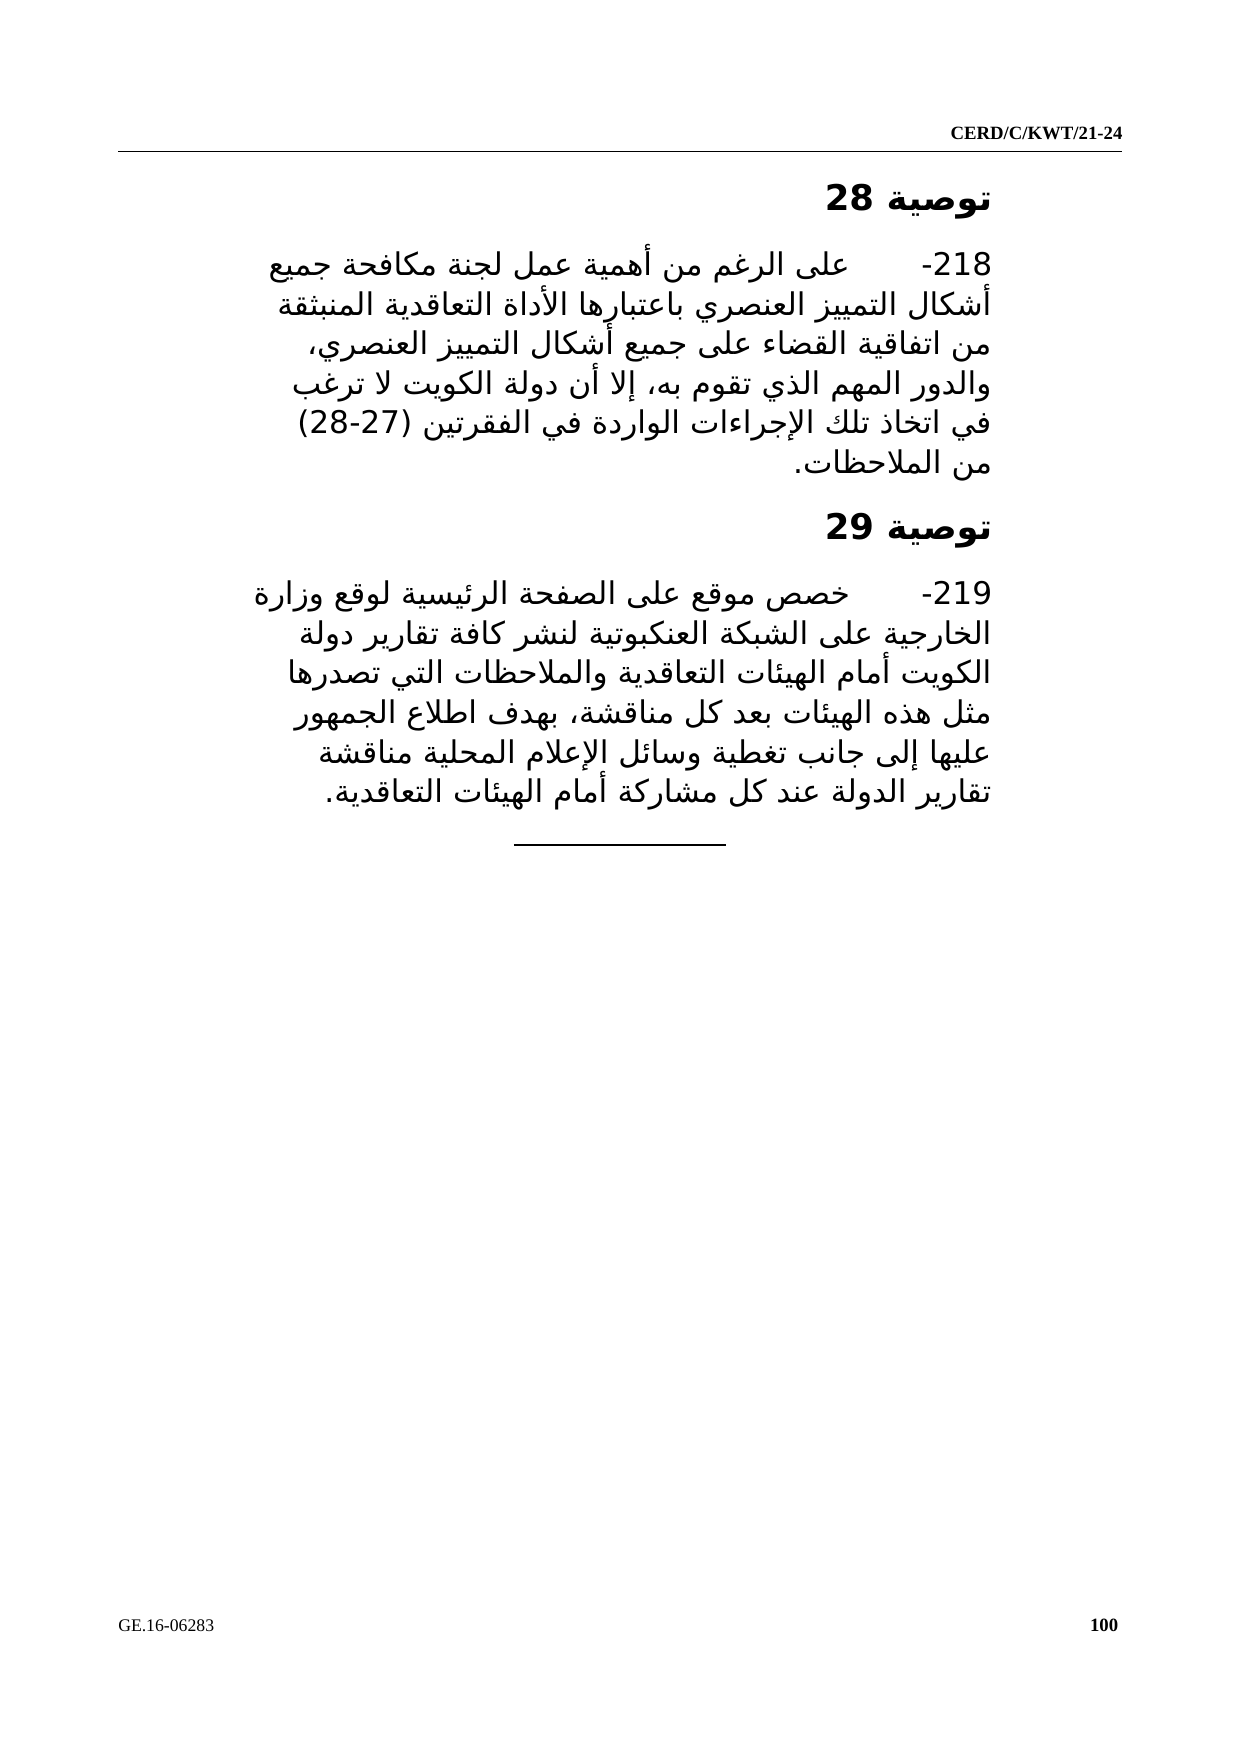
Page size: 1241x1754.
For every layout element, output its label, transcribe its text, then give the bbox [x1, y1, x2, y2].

text 219- خصص موقع على الصفحة الرئيسية لوقع وزارة الخارجية على الشبكة العنكبوتية لنشر كافة تقارير دولة الكويت أمام الهيئات التعاقدية والملاحظات التي تصدرها مثل هذه الهيئات بعد كل مناقشة، بهدف اطلاع الجمهور عليها إلى جانب تغطية وسائل الإعلام المحلية مناقشة تقارير الدولة عند كل مشاركة أمام الهيئات التعاقدية. [248, 573, 992, 811]
text 218- على الرغم من أهمية عمل لجنة مكافحة جميع أشكال التمييز العنصري باعتبارها الأداة التعاقدية المنبثقة من اتفاقية القضاء على جميع أشكال التمييز العنصري، والدور المهم الذي تقوم به، إلا أن دولة الكويت لا ترغب في اتخاذ تلك الإجراءات الواردة في الفقرتين (27-28) من الملاحظات. [248, 244, 992, 481]
text توصية 28 [248, 177, 1122, 219]
text توصية 29 [248, 506, 1122, 548]
